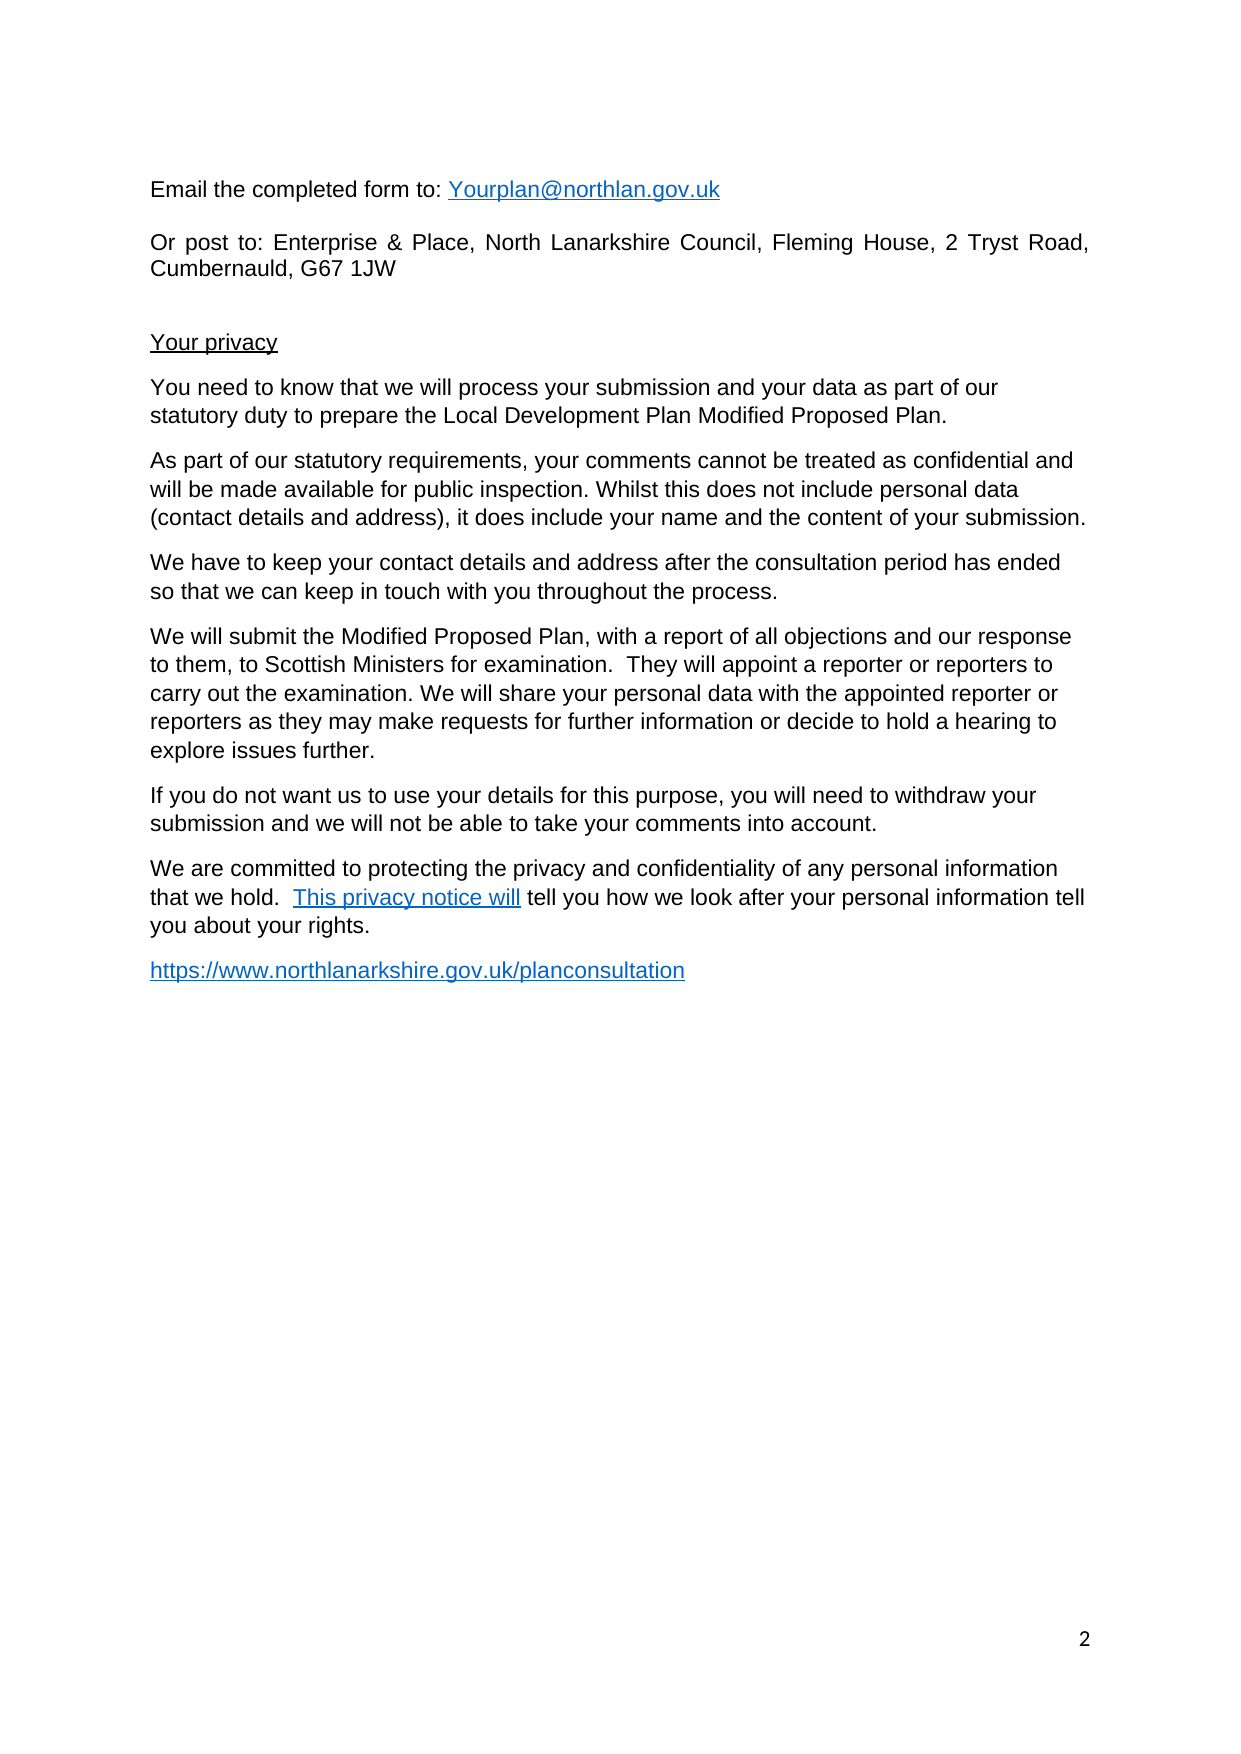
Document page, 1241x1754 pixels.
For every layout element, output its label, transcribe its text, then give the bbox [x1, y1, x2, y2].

text Your privacy [150, 329, 1090, 355]
text https://www.northlanarkshire.gov.uk/planconsultation [150, 957, 1090, 983]
text As part of our statutory requirements, your comments cannot be treated as confidential and will be made available for public inspection. Whilst this does not include personal data (contact details and address), it does include your name and the content of your submission. [150, 447, 1090, 531]
text We are committed to protecting the privacy and confidentiality of any personal information that we hold. This privacy notice will tell you how we look after your personal information tell you about your rights. [150, 855, 1090, 938]
text Email the completed form to: Yourplan@northlan.gov.uk [150, 176, 1090, 203]
text If you do not want us to use your details for this purpose, you will need to withdraw your submission and we will not be able to take your comments into account. [150, 782, 1090, 836]
text Or post to: Enterprise & Place, North Lanarkshire Council, Fleming House, 2 Tryst Road, Cumbernauld, G67 1JW [150, 229, 1090, 282]
text You need to know that we will process your submission and your data as part of our statutory duty to prepare the Local Development Plan Modified Proposed Plan. [150, 374, 1090, 428]
text We will submit the Modified Proposed Plan, with a report of all objections and our response to them, to Scottish Ministers for examination. They will appoint a reporter or reporters to carry out the examination. We will share your personal data with the appointed reporter or reporters as they may make requests for further information or decide to hold a hearing to explore issues further. [150, 623, 1090, 763]
text We have to keep your contact details and address after the consultation period has ended so that we can keep in touch with you throughout the process. [150, 549, 1090, 604]
